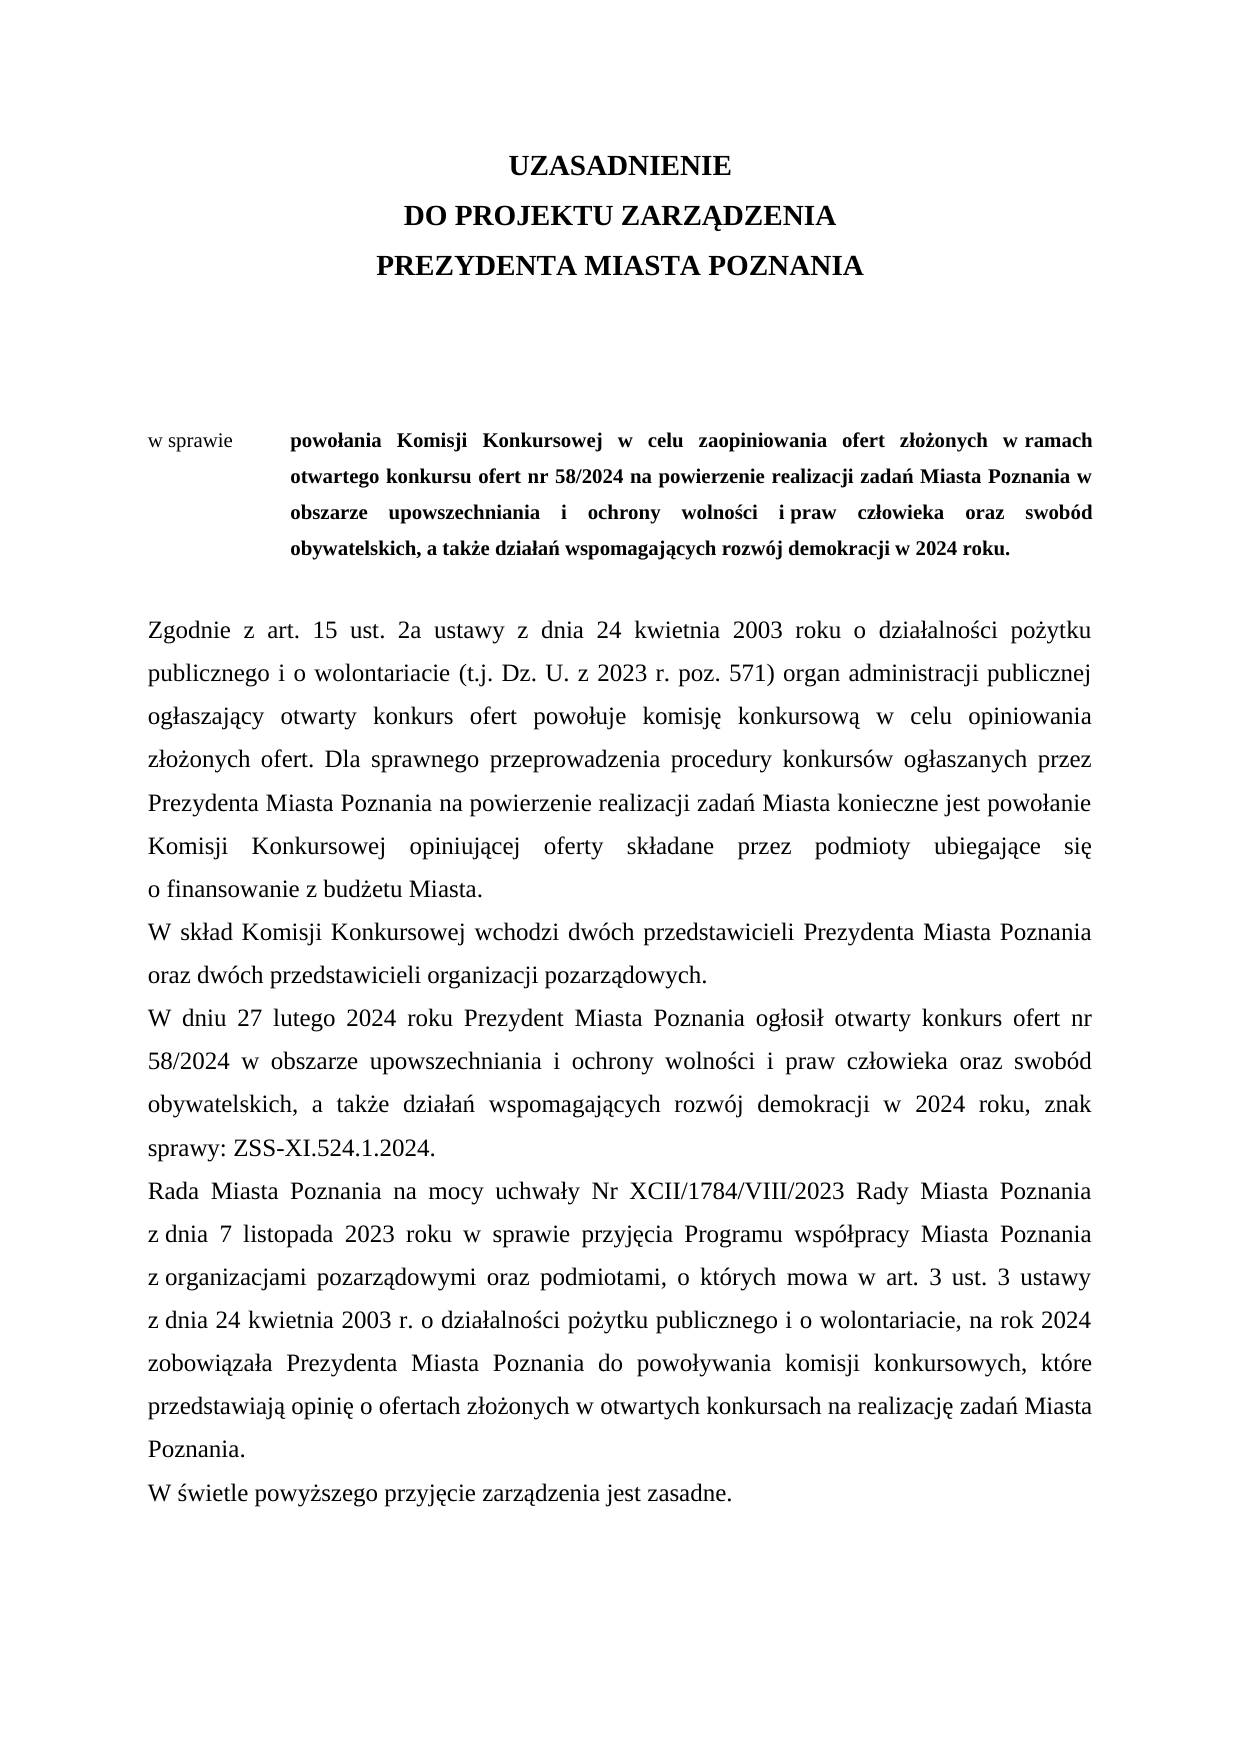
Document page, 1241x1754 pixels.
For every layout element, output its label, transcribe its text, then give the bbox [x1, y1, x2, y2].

subtitle PREZYDENTA MIASTA POZNANIA [148, 248, 1093, 282]
text W świetle powyższego przyjęcie zarządzenia jest zasadne. [148, 1478, 1093, 1506]
text Rada Miasta Poznania na mocy uchwały Nr XCII/1784/VIII/2023 Rady Miasta Poznania z dnia 7 listopada 2023 roku w sprawie przyjęcia Programu współpracy Miasta Poznania z organizacjami pozarządowymi oraz podmiotami, o których mowa w art. 3 ust. 3 ustawy z dnia 24 kwietnia 2003 r. o działalności pożytku publicznego i o wolontariacie, na rok 2024 zobowiązała Prezydenta Miasta Poznania do powoływania komisji konkursowych, które przedstawiają opinię o ofertach złożonych w otwartych konkursach na realizację zadań Miasta Poznania. [148, 1176, 1093, 1463]
text Zgodnie z art. 15 ust. 2a ustawy z dnia 24 kwietnia 2003 roku o działalności pożytku publicznego i o wolontariacie (t.j. Dz. U. z 2023 r. poz. 571) organ administracji publicznej ogłaszający otwarty konkurs ofert powołuje komisję konkursową w celu opiniowania złożonych ofert. Dla sprawnego przeprowadzenia procedury konkursów ogłaszanych przez Prezydenta Miasta Poznania na powierzenie realizacji zadań Miasta konieczne jest powołanie Komisji Konkursowej opiniującej oferty składane przez podmioty ubiegające się o finansowanie z budżetu Miasta. [148, 615, 1093, 903]
text W dniu 27 lutego 2024 roku Prezydent Miasta Poznania ogłosił otwarty konkurs ofert nr 58/2024 w obszarze upowszechniania i ochrony wolności i praw człowieka oraz swobód obywatelskich, a także działań wspomagających rozwój demokracji w 2024 roku, znak sprawy: ZSS-XI.524.1.2024. [148, 1003, 1093, 1161]
table_header w sprawie [136, 428, 279, 572]
text W skład Komisji Konkursowej wchodzi dwóch przedstawicieli Prezydenta Miasta Poznania oraz dwóch przedstawicieli organizacji pozarządowych. [148, 917, 1093, 989]
table_header powołania Komisji Konkursowej w celu zaopiniowania ofert złożonych w ramach otwartego konkursu ofert nr 58/2024 na powierzenie realizacji zadań Miasta Poznania w obszarze upowszechniania i ochrony wolności i praw człowieka oraz swobód obywatelskich, a także działań wspomagających rozwój demokracji w 2024 roku. [279, 428, 1104, 572]
subtitle UZASADNIENIE [148, 148, 1093, 181]
subtitle DO PROJEKTU ZARZĄDZENIA [148, 198, 1093, 231]
